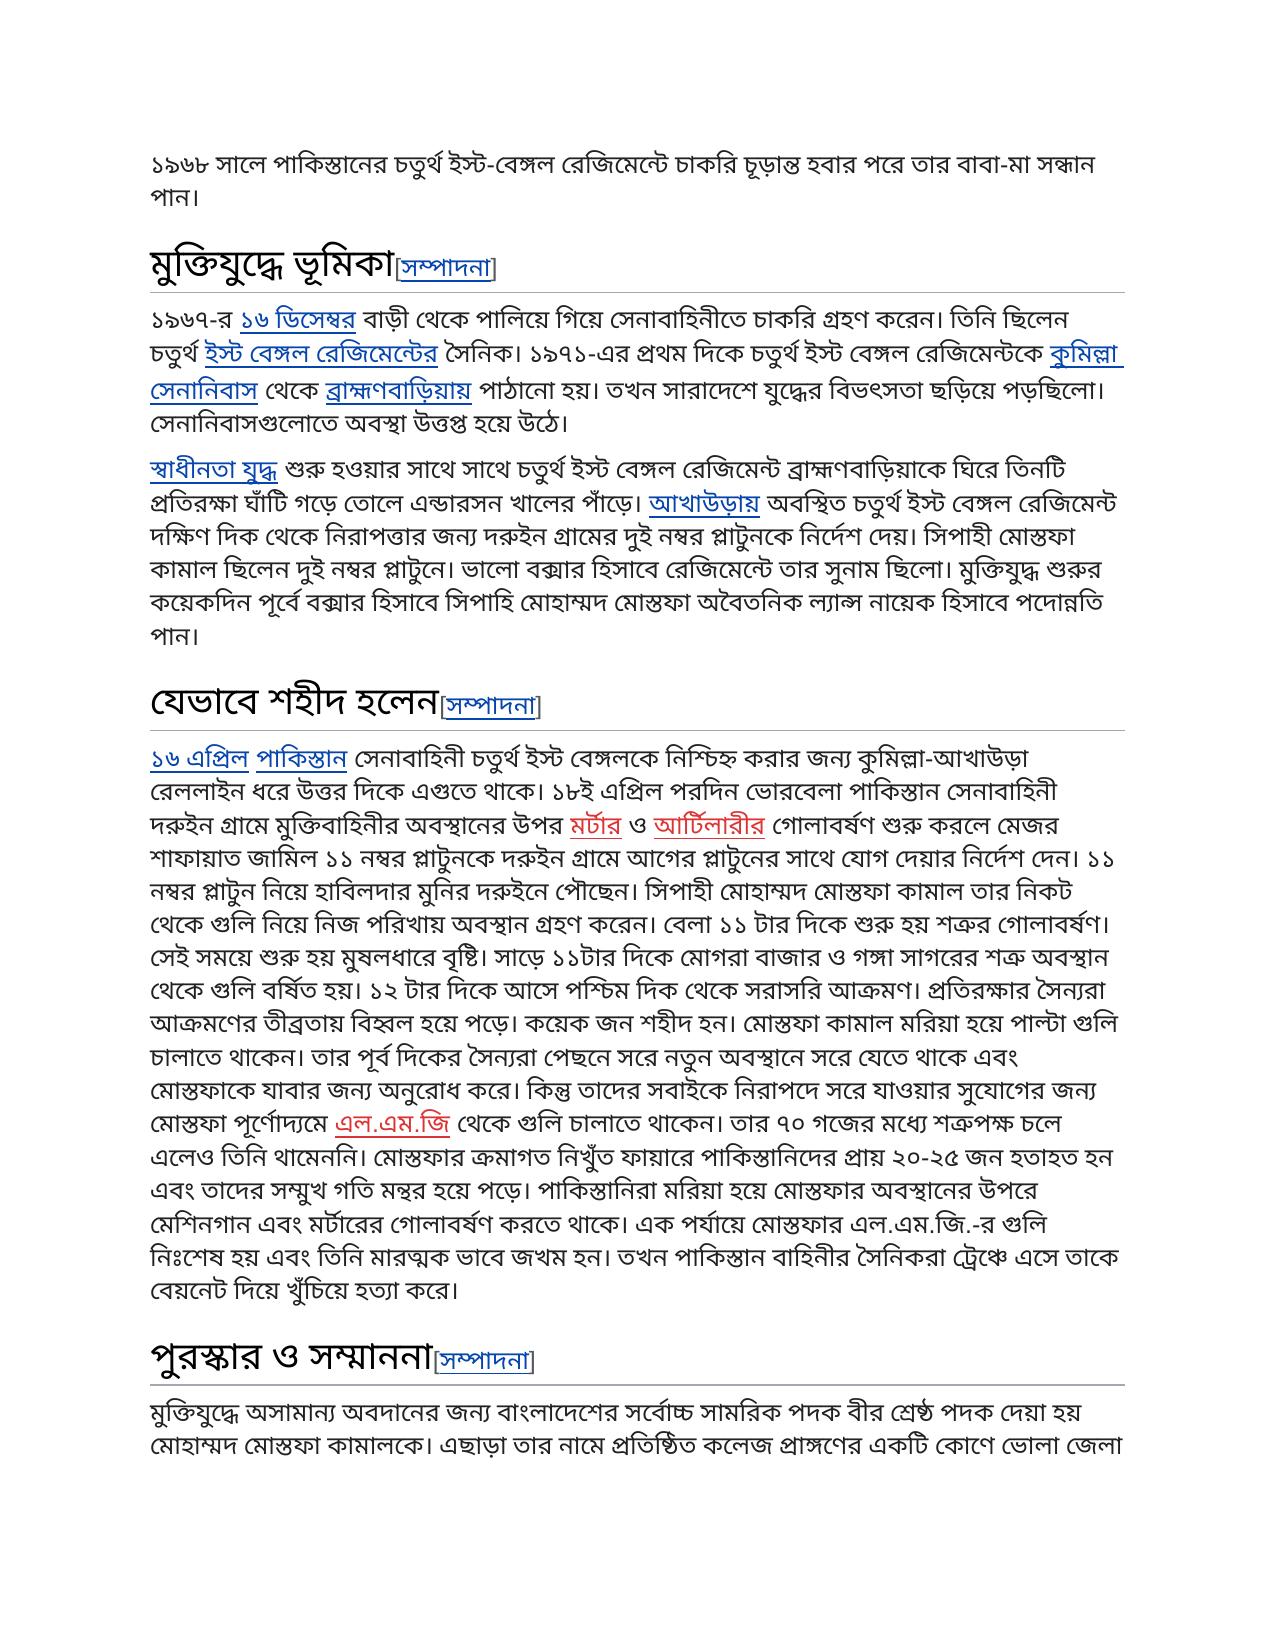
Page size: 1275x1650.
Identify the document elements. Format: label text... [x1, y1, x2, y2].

text ১৯৬৭-র ১৬ ডিসেম্বর বাড়ী থেকে পালিয়ে গিয়ে সেনাবাহিনীতে চাকরি গ্রহণ করেন। তিনি ছিলেন চতুর্থ ইস্ট বেঙ্গল রেজিমেন্টের সৈনিক। ১৯৭১-এর প্রথম দিকে চতুর্থ ইস্ট বেঙ্গল রেজিমেন্টকে কুমিল্লা সেনানিবাস থেকে ব্রাহ্মণবাড়িয়ায় পাঠানো হয়। তখন সারাদেশে যুদ্ধের বিভৎসতা ছড়িয়ে পড়ছিলো। সেনানিবাসগুলোতে অবস্থা উত্তপ্ত হয়ে উঠে। [150, 306, 1125, 443]
text স্বাধীনতা যুদ্ধ শুরু হওয়ার সাথে সাথে চতুর্থ ইস্ট বেঙ্গল রেজিমেন্ট ব্রাহ্মণবাড়িয়াকে ঘিরে তিনটি প্রতিরক্ষা ঘাঁটি গড়ে তোলে এন্ডারসন খালের পাঁড়ে। আখাউড়ায় অবস্থিত চতুর্থ ইস্ট বেঙ্গল রেজিমেন্ট দক্ষিণ দিক থেকে নিরাপত্তার জন্য দরুইন গ্রামের দুই নম্বর প্লাটুনকে নির্দেশ দেয়। সিপাহী মোস্তফা কামাল ছিলেন দুই নম্বর প্লাটুনে। ভালো বক্সার হিসাবে রেজিমেন্টে তার সুনাম ছিলো। মুক্তিযুদ্ধ শুরুর কয়েকদিন পূর্বে বক্সার হিসাবে সিপাহি মোহাম্মদ মোস্তফা অবৈতনিক ল্যান্স নায়েক হিসাবে পদোন্নতি পান। [150, 455, 1125, 655]
subtitle মুক্তিযুদ্ধে ভূমিকা[সম্পাদনা] [150, 242, 1125, 292]
subtitle পুরস্কার ও সম্মাননা[সম্পাদনা] [150, 1335, 1125, 1384]
subtitle যেভাবে শহীদ হলেন[সম্পাদনা] [150, 680, 1125, 730]
text ১৬ এপ্রিল পাকিস্তান সেনাবাহিনী চতুর্থ ইস্ট বেঙ্গলকে নিশ্চিহ্ন করার জন্য কুমিল্লা-আখাউড়া রেললাইন ধরে উত্তর দিকে এগুতে থাকে। ১৮ই এপ্রিল পরদিন ভোরবেলা পাকিস্তান সেনাবাহিনী দরুইন গ্রামে মুক্তিবাহিনীর অবস্থানের উপর মর্টার ও আর্টিলারীর গোলাবর্ষণ শুরু করলে মেজর শাফায়াত জামিল ১১ নম্বর প্লাটুনকে দরুইন গ্রামে আগের প্লাটুনের সাথে যোগ দেয়ার নির্দেশ দেন। ১১ নম্বর প্লাটুন নিয়ে হাবিলদার মুনির দরুইনে পৌছেন। সিপাহী মোহাম্মদ মোস্তফা কামাল তার নিকট থেকে গুলি নিয়ে নিজ পরিখায় অবস্থান গ্রহণ করেন। বেলা ১১ টার দিকে শুরু হয় শত্রুর গোলাবর্ষণ। সেই সময়ে শুরু হয় মুষলধারে বৃষ্টি। সাড়ে ১১টার দিকে মোগরা বাজার ও গঙ্গা সাগরের শত্রু অবস্থান থেকে গুলি বর্ষিত হয়। ১২ টার দিকে আসে পশ্চিম দিক থেকে সরাসরি আক্রমণ। প্রতিরক্ষার সৈন্যরা আক্রমণের তীব্রতায় বিহ্বল হয়ে পড়ে। কয়েক জন শহীদ হন। মোস্তফা কামাল মরিয়া হয়ে পাল্টা গুলি চালাতে থাকেন। তার পূর্ব দিকের সৈন্যরা পেছনে সরে নতুন অবস্থানে সরে যেতে থাকে এবং মোস্তফাকে যাবার জন্য অনুরোধ করে। কিন্তু তাদের সবাইকে নিরাপদে সরে যাওয়ার সুযোগের জন্য মোস্তফা পূর্ণোদ্যমে এল.এম.জি থেকে গুলি চালাতে থাকেন। তার ৭০ গজের মধ্যে শত্রুপক্ষ চলে এলেও তিনি থামেননি। মোস্তফার ক্রমাগত নিখুঁত ফায়ারে পাকিস্তানিদের প্রায় ২০-২৫ জন হতাহত হন এবং তাদের সম্মুখ গতি মন্থর হয়ে পড়ে। পাকিস্তানিরা মরিয়া হয়ে মোস্তফার অবস্থানের উপরে মেশিনগান এবং মর্টারের গোলাবর্ষণ করতে থাকে। এক পর্যায়ে মোস্তফার এল.এম.জি.-র গুলি নিঃশেষ হয় এবং তিনি মারত্মক ভাবে জখম হন। তখন পাকিস্তান বাহিনীর সৈনিকরা ট্রেঞ্চে এসে তাকে বেয়নেট দিয়ে খুঁচিয়ে হত্যা করে। [150, 744, 1125, 1310]
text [150, 150, 1125, 217]
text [150, 1398, 1125, 1465]
